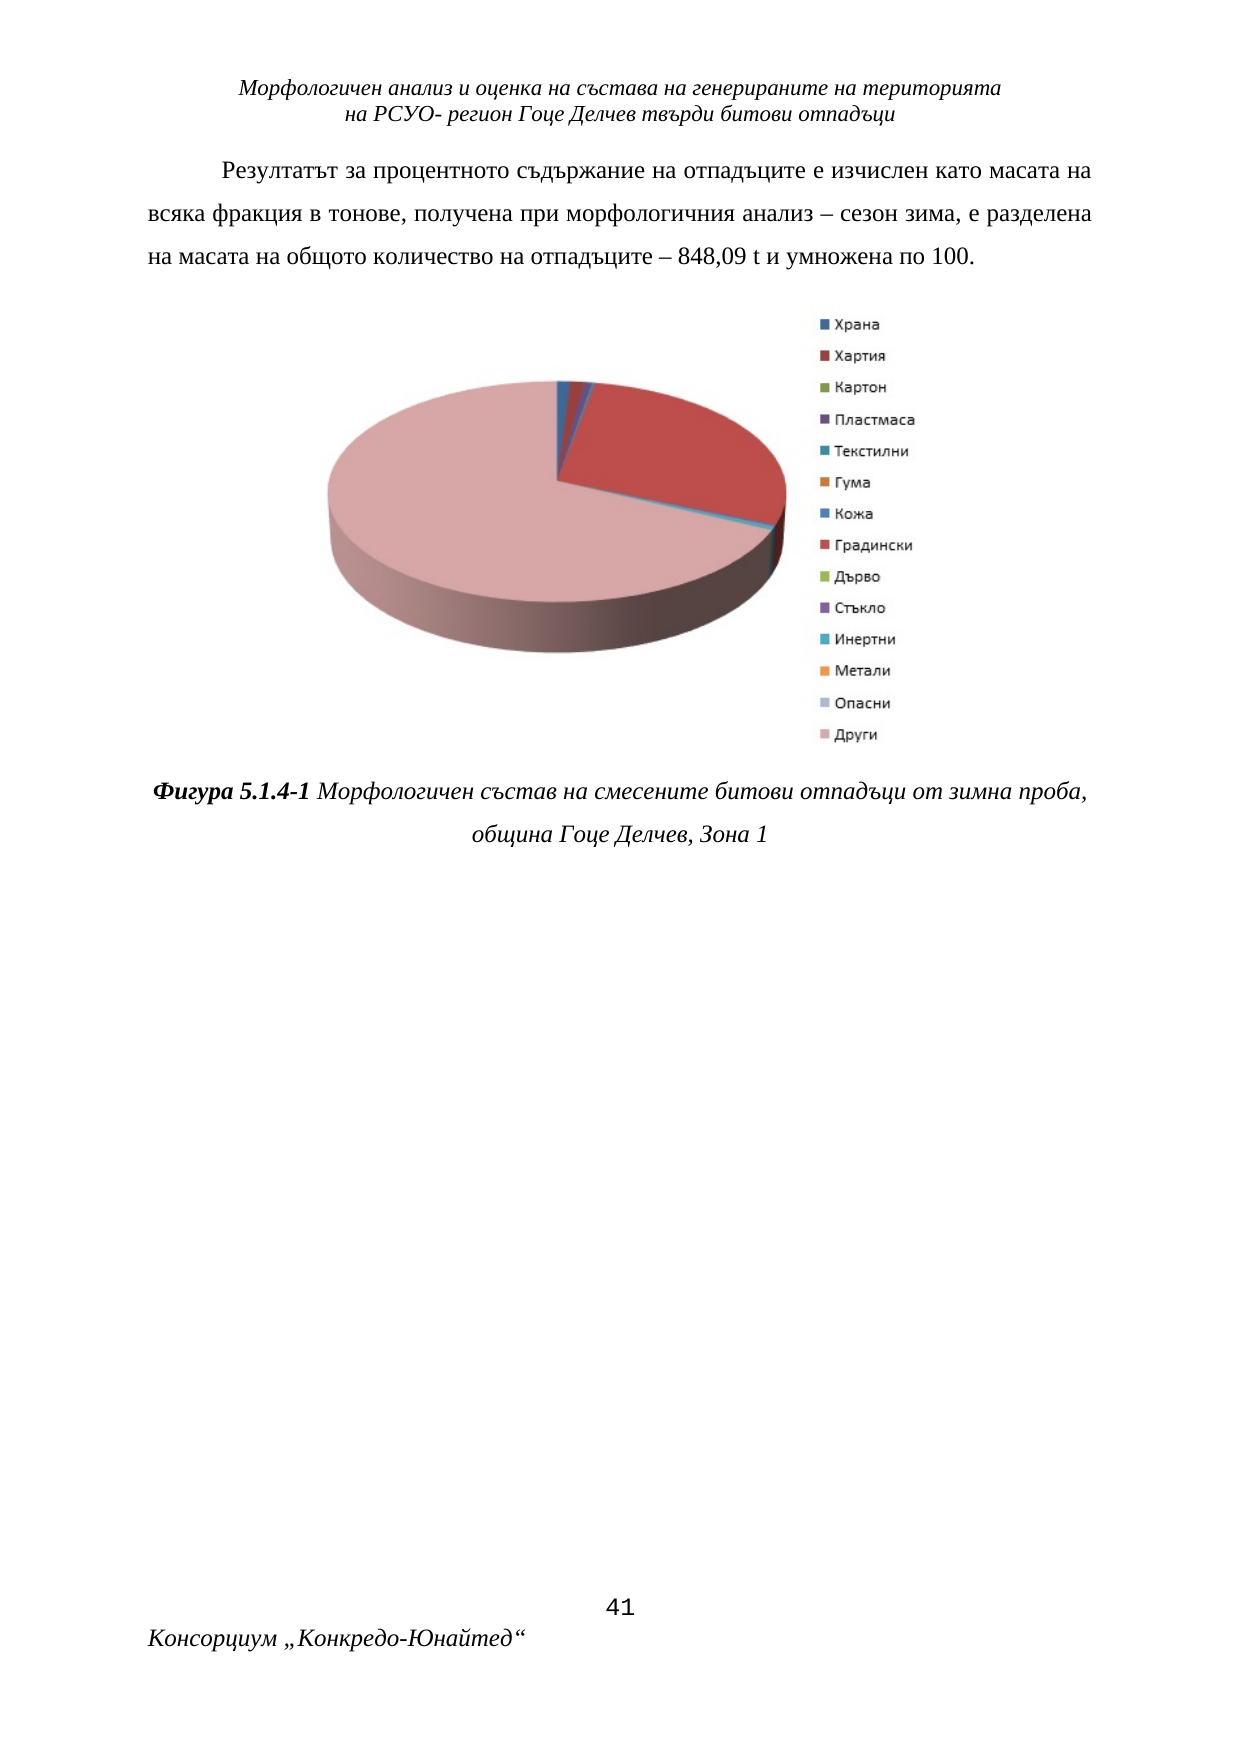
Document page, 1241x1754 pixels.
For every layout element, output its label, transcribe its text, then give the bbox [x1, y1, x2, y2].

list Резултатът за процентното съдържание на отпадъците е изчислен като масата на всяка фракция в тонове, получена при морфологичния анализ – сезон зима, е разделена на масата на общото количество на отпадъците – 848,09 t и умножена по 100. [148, 155, 1093, 270]
list Фигура 5.1.4-1 Морфологичен състав на смесените битови отпадъци от зимна проба, община Гоце Делчев, Зона 1 [148, 776, 1093, 848]
picture [320, 284, 920, 762]
